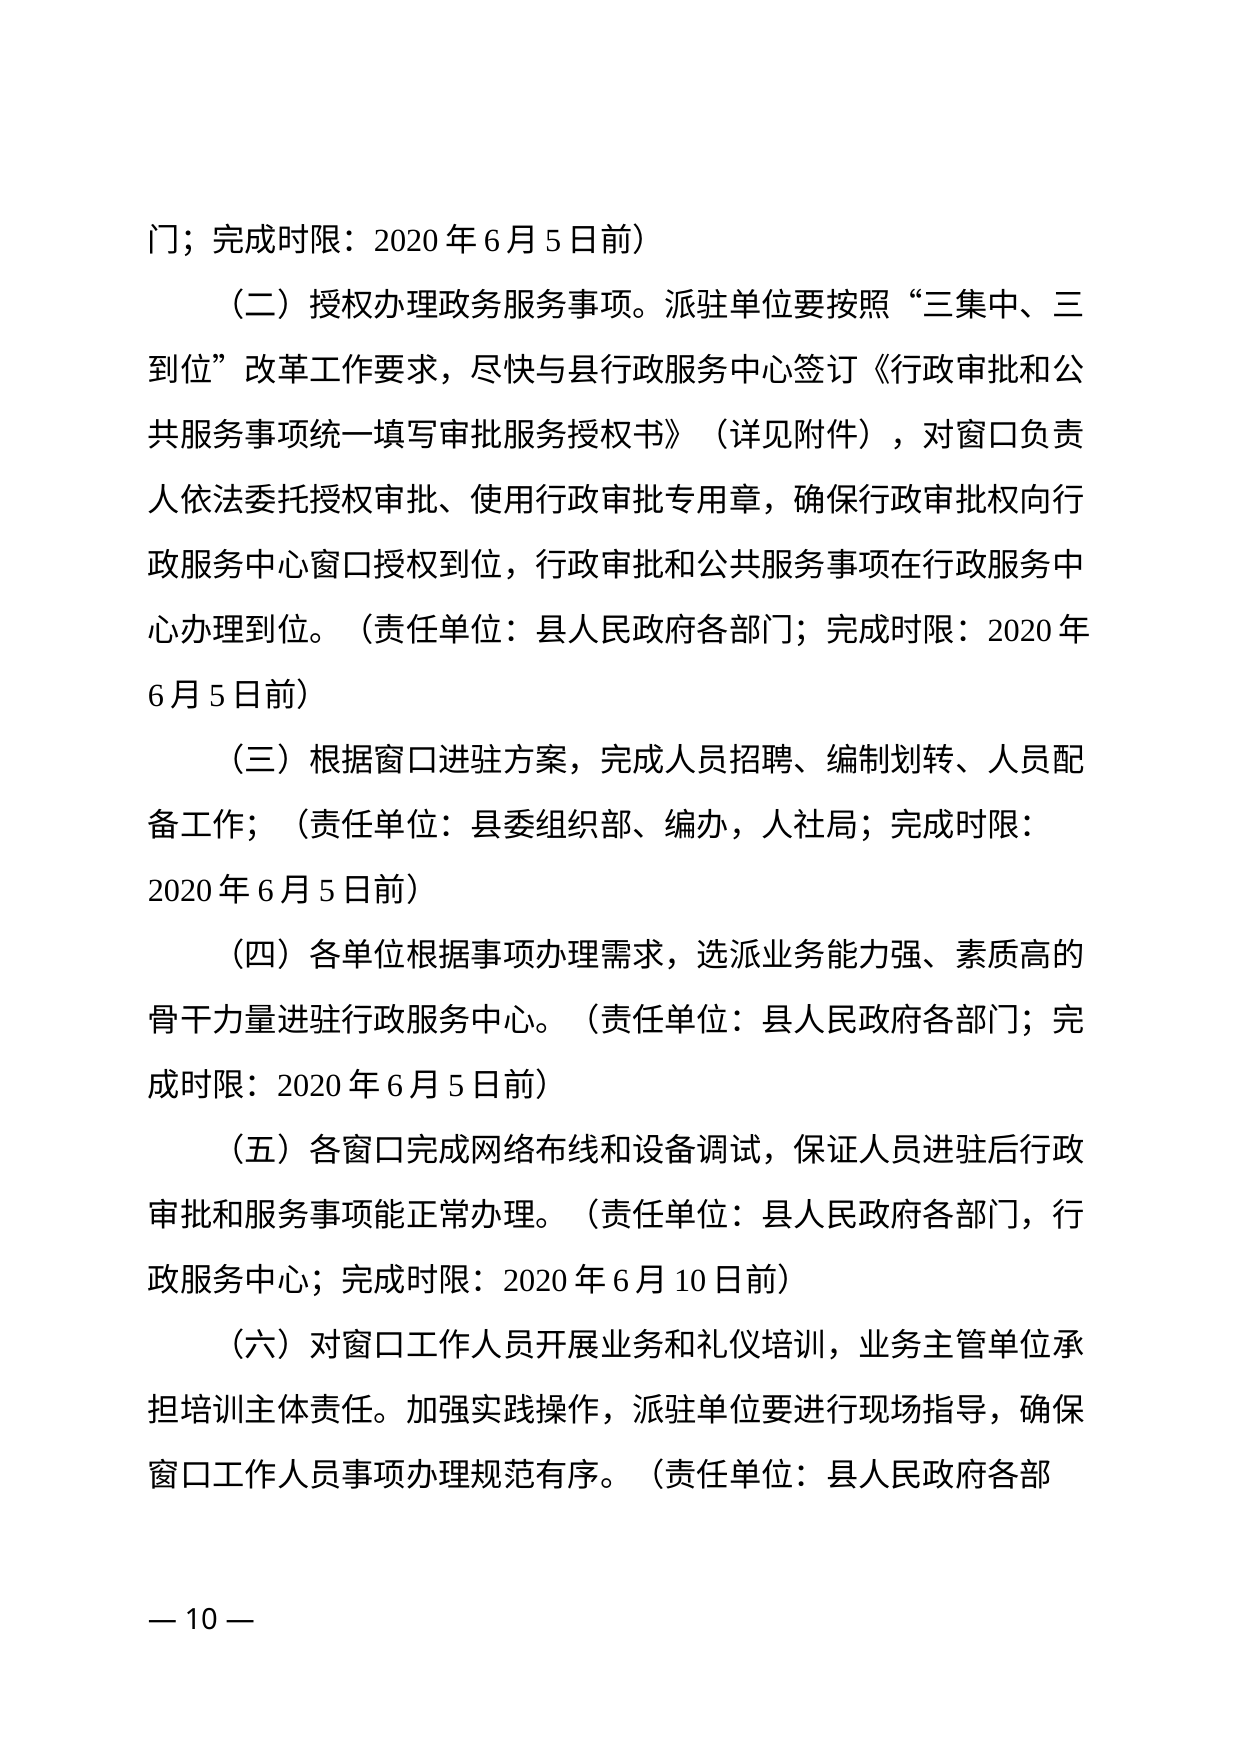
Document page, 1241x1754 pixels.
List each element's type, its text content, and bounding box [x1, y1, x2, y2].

text （五）各窗口完成网络布线和设备调试，保证人员进驻后行政审批和服务事项能正常办理。（责任单位：县人民政府各部门，行政服务中心；完成时限：2020年6月10日前） [148, 1115, 1093, 1310]
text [148, 205, 1093, 270]
text （三）根据窗口进驻方案，完成人员招聘、编制划转、人员配备工作；（责任单位：县委组织部、编办，人社局；完成时限：2020年6月5日前） [148, 725, 1093, 920]
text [148, 1310, 1093, 1505]
text （二）授权办理政务服务事项。派驻单位要按照“三集中、三到位”改革工作要求，尽快与县行政服务中心签订《行政审批和公共服务事项统一填写审批服务授权书》（详见附件），对窗口负责人依法委托授权审批、使用行政审批专用章，确保行政审批权向行政服务中心窗口授权到位，行政审批和公共服务事项在行政服务中心办理到位。（责任单位：县人民政府各部门；完成时限：2020年6月5日前） [148, 270, 1093, 725]
text （四）各单位根据事项办理需求，选派业务能力强、素质高的骨干力量进驻行政服务中心。（责任单位：县人民政府各部门；完成时限：2020年6月5日前） [148, 920, 1093, 1115]
